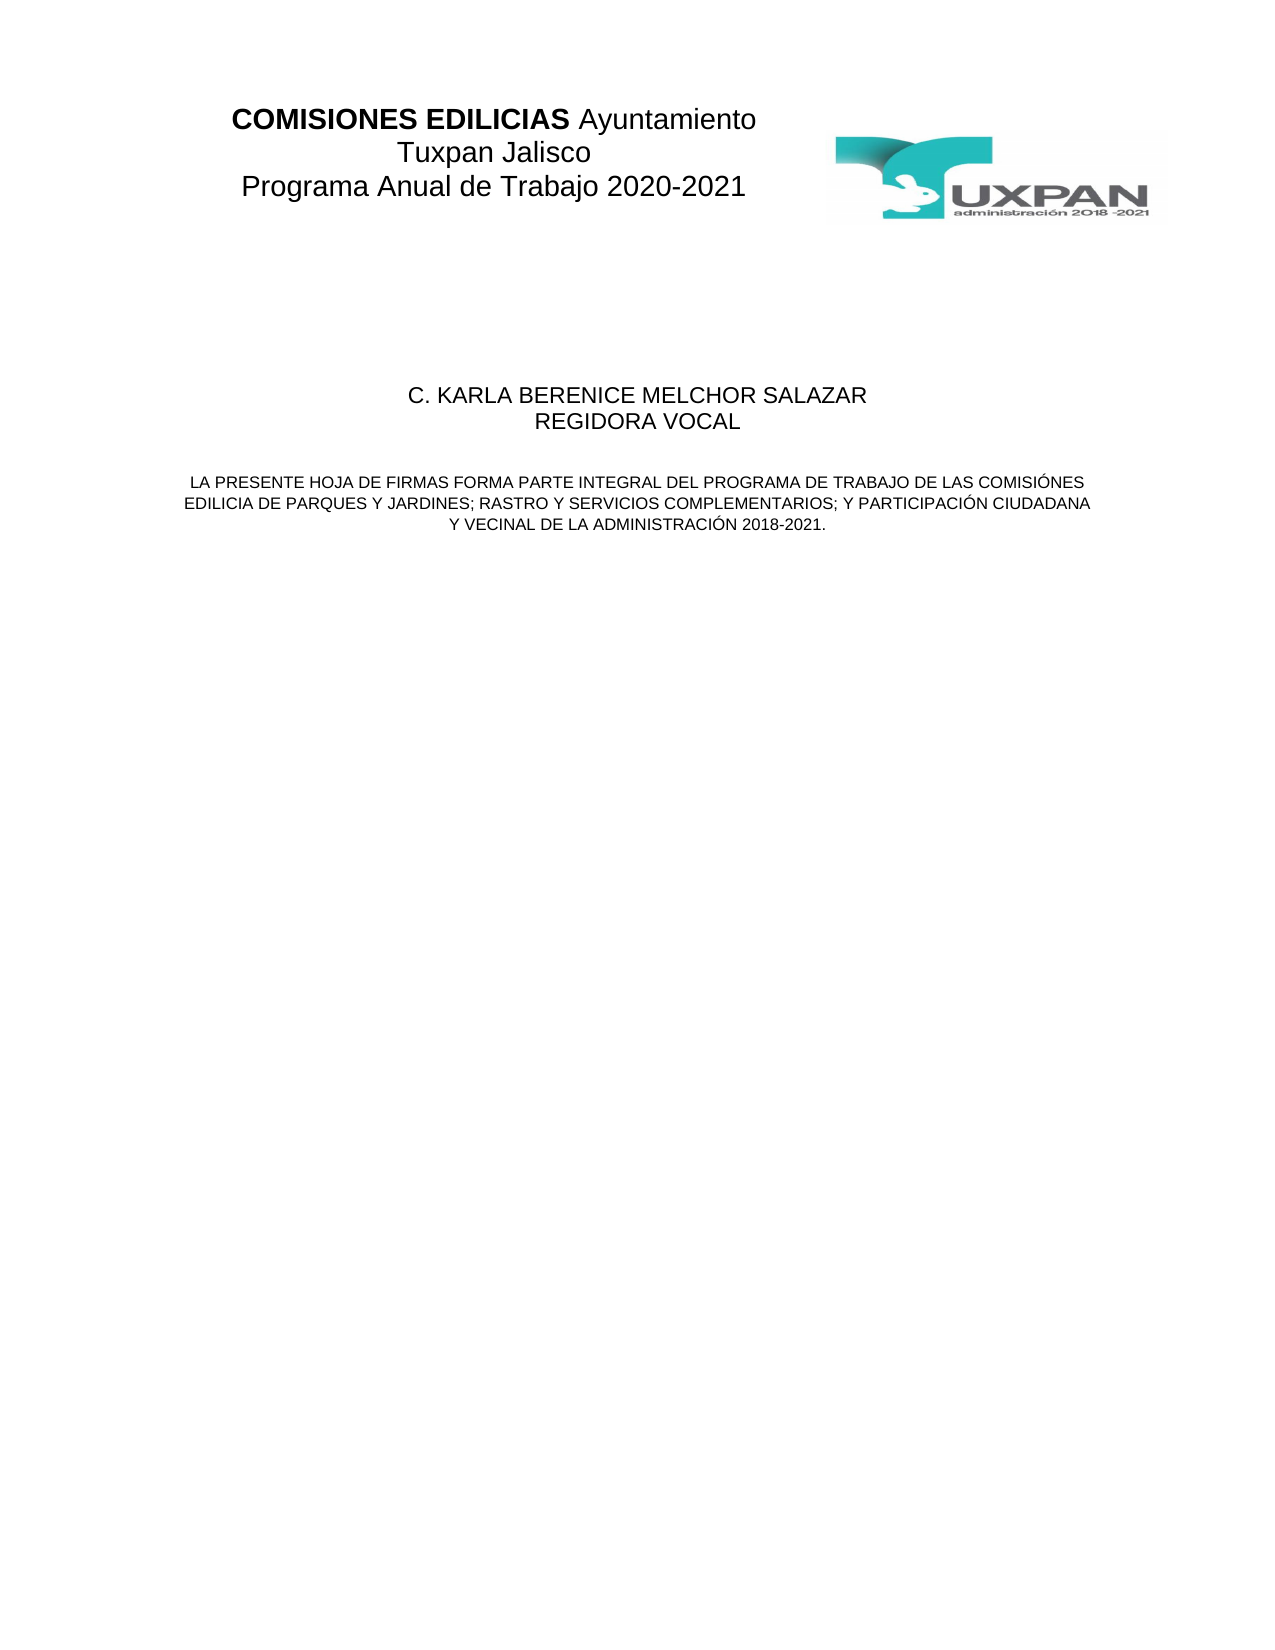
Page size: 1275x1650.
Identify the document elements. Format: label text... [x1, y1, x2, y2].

text REGIDORA VOCAL [177, 408, 1098, 435]
text LA PRESENTE HOJA DE FIRMAS FORMA PARTE INTEGRAL DEL PROGRAMA DE TRABAJO DE LAS COMISIÓNES EDILICIA DE PARQUES Y JARDINES; RASTRO Y SERVICIOS COMPLEMENTARIOS; Y PARTICIPACIÓN CIUDADANA Y VECINAL DE LA ADMINISTRACIÓN 2018-2021. [177, 473, 1098, 533]
picture [825, 130, 1168, 226]
text C. KARLA BERENICE MELCHOR SALAZAR [177, 382, 1098, 408]
